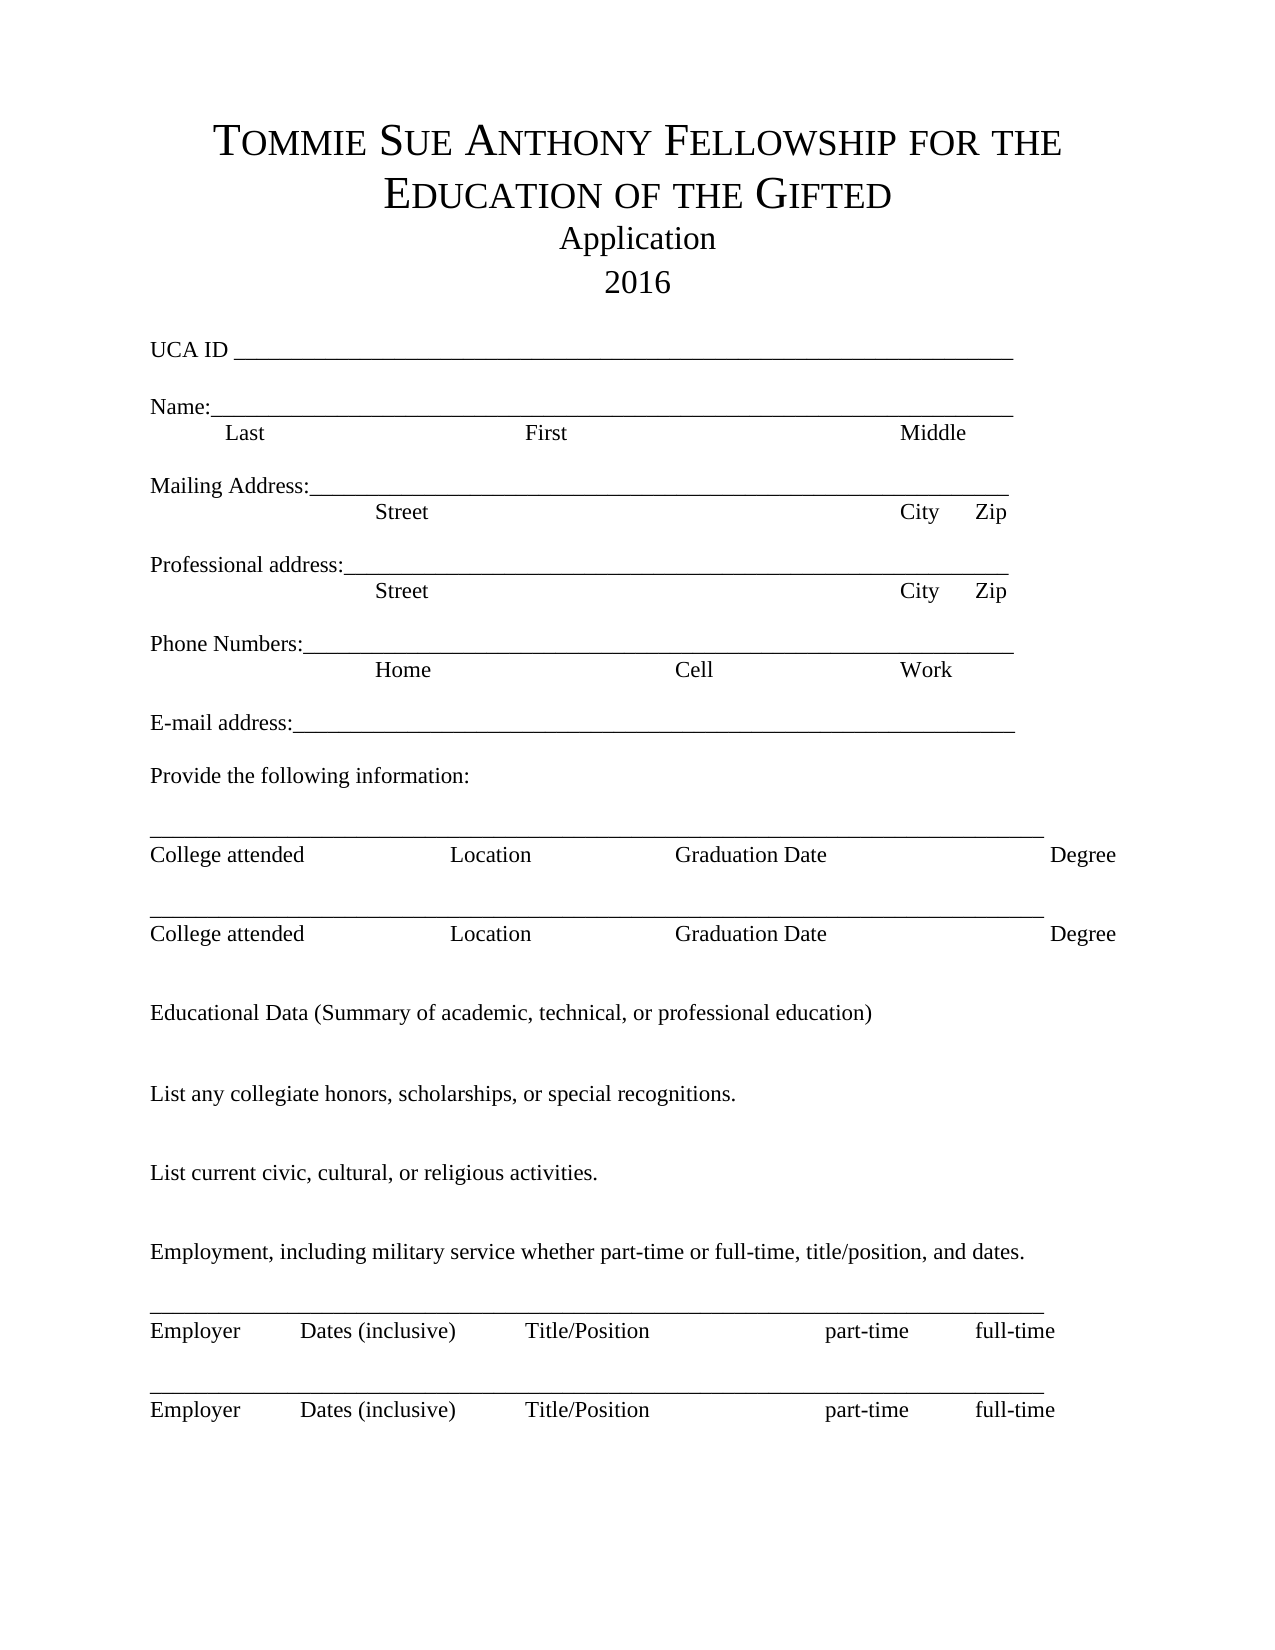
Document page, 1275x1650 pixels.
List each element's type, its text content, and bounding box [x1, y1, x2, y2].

text ______________________________________________________________________________ [150, 1291, 1125, 1317]
text Employment, including military service whether part-time or full-time, title/position, and dates. [150, 1238, 1125, 1264]
text Last First Middle [150, 419, 1125, 446]
text Name:______________________________________________________________________ [150, 393, 1125, 419]
text UCA ID ____________________________________________________________________ [150, 336, 1125, 363]
text Street City Zip [150, 498, 1125, 524]
text Professional address:__________________________________________________________ [150, 551, 1125, 577]
text E-mail address:_______________________________________________________________ [150, 709, 1125, 735]
text List any collegiate honors, scholarships, or special recognitions. [150, 1080, 1125, 1106]
text College attended Location Graduation Date Degree [150, 841, 1125, 867]
text Tommie Sue Anthony Fellowship for the Education of the Gifted [150, 112, 1125, 218]
text Educational Data (Summary of academic, technical, or professional education) [150, 999, 1125, 1025]
text Provide the following information: [150, 762, 1125, 788]
text Phone Numbers:______________________________________________________________ [150, 630, 1125, 656]
text College attended Location Graduation Date Degree [150, 920, 1125, 946]
text List current civic, cultural, or religious activities. [150, 1159, 1125, 1185]
text Street City Zip [150, 577, 1125, 604]
text Home Cell Work [150, 656, 1125, 683]
text Mailing Address:_____________________________________________________________ [150, 472, 1125, 498]
text ______________________________________________________________________________ [150, 814, 1125, 841]
text ______________________________________________________________________________ [150, 1369, 1125, 1396]
text Employer Dates (inclusive) Title/Position part-time full-time [150, 1396, 1125, 1422]
text Application [150, 218, 1125, 256]
text Employer Dates (inclusive) Title/Position part-time full-time [150, 1317, 1125, 1343]
text 2016 [150, 262, 1125, 300]
text ______________________________________________________________________________ [150, 893, 1125, 920]
